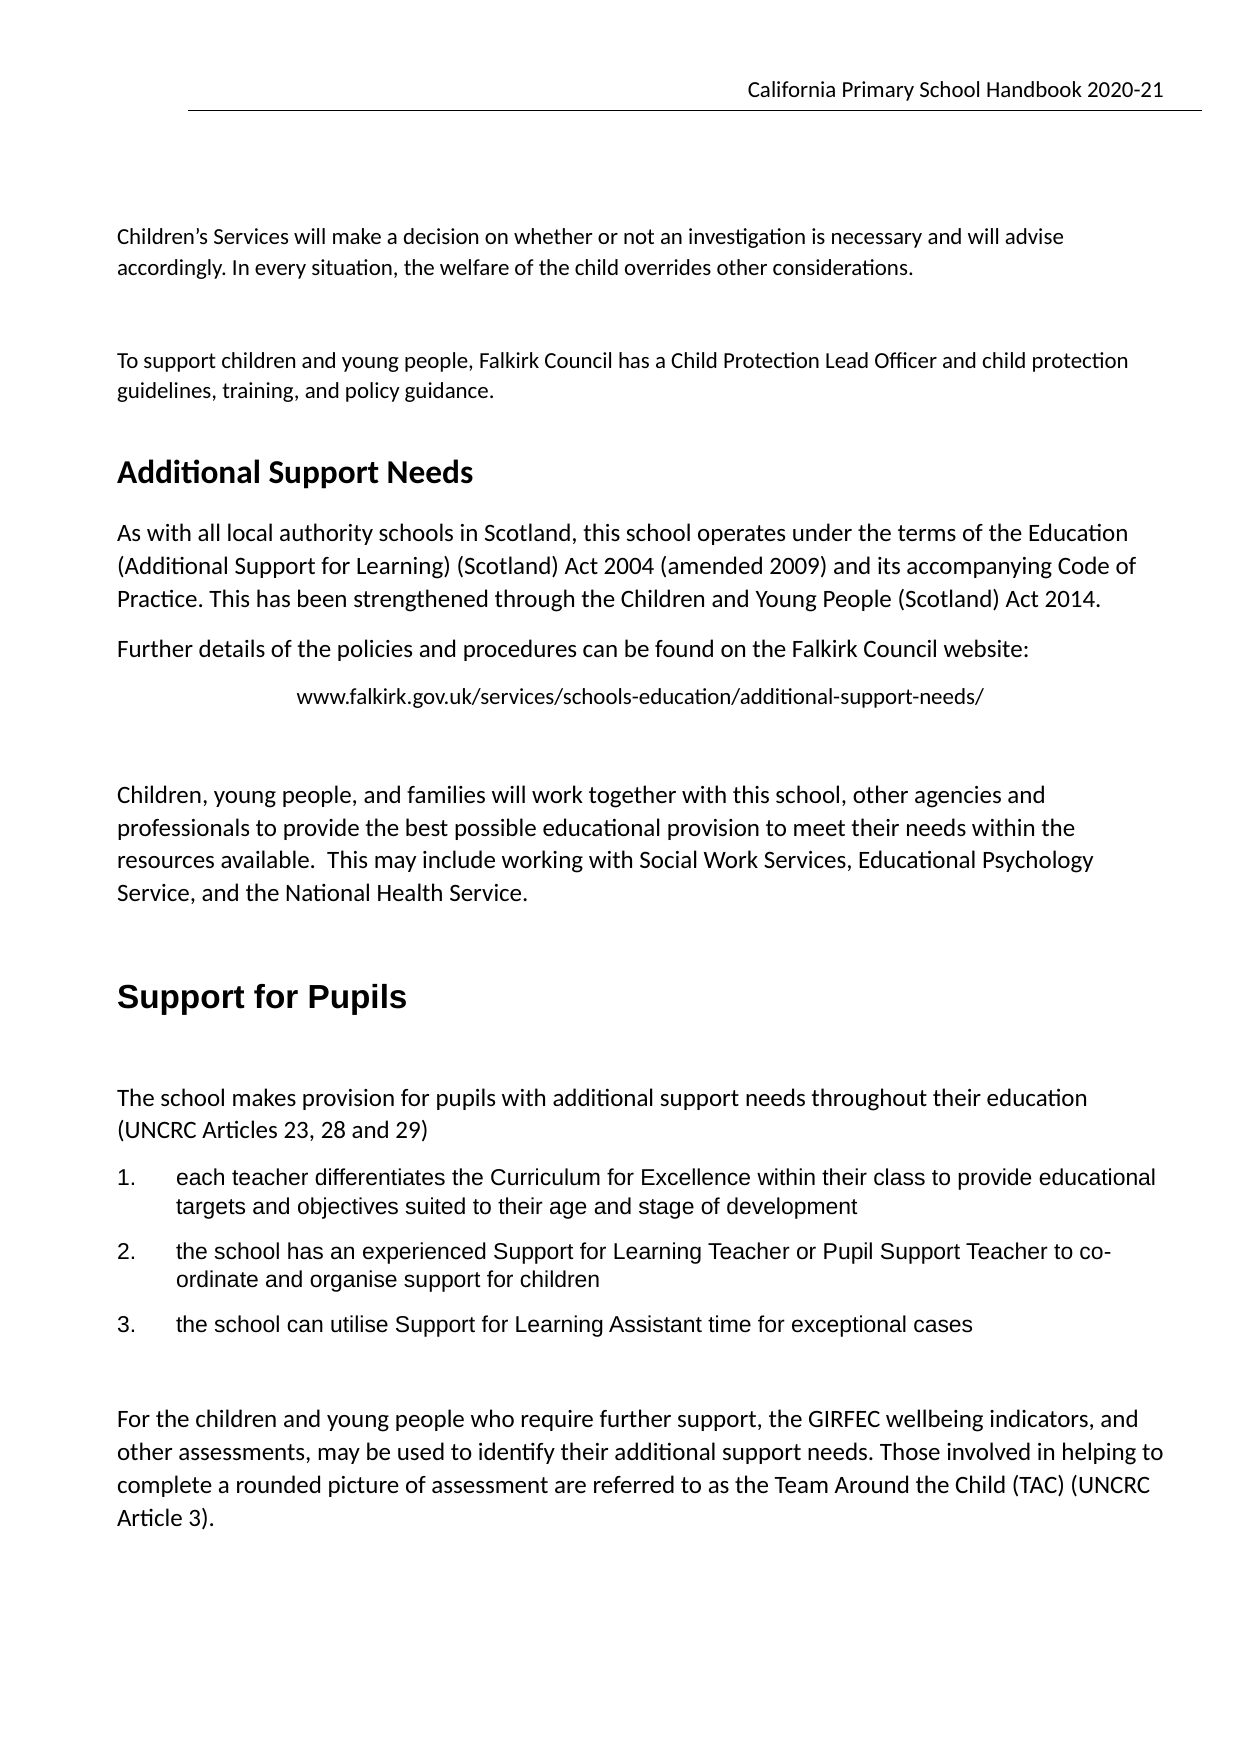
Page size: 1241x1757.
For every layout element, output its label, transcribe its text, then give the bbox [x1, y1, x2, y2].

text Support for Pupils [117, 977, 1164, 1015]
list the school can utilise Support for Learning Assistant time for exceptional cases [117, 1311, 1164, 1338]
text Additional Support Needs [117, 452, 1164, 492]
text As with all local authority schools in Scotland, this school operates under the terms of the Education (Additional Support for Learning) (Scotland) Act 2004 (amended 2009) and its accompanying Code of Practice. This has been strengthened through the Children and Young People (Scotland) Act 2014. [117, 517, 1164, 614]
text Further details of the policies and procedures can be found on the Falkirk Council website: [117, 633, 1164, 663]
list the school has an experienced Support for Learning Teacher or Pupil Support Teacher to co-ordinate and organise support for children [117, 1238, 1164, 1292]
text Children, young people, and families will work together with this school, other agencies and professionals to provide the best possible educational provision to meet their needs within the resources available. This may include working with Social Work Services, Educational Psychology Service, and the National Health Service. [117, 779, 1164, 908]
list each teacher differentiates the Curriculum for Excellence within their class to provide educational targets and objectives suited to their age and stage of development [117, 1164, 1164, 1219]
text Children’s Services will make a decision on whether or not an investigation is necessary and will advise accordingly. In every situation, the welfare of the child overrides other considerations. [117, 222, 1164, 281]
text The school makes provision for pupils with additional support needs throughout their education (UNCRC Articles 23, 28 and 29) [117, 1082, 1164, 1145]
text www.falkirk.gov.uk/services/schools-education/additional-support-needs/ [117, 682, 1164, 710]
text For the children and young people who require further support, the GIRFEC wellbeing indicators, and other assessments, may be used to identify their additional support needs. Those involved in helping to complete a rounded picture of assessment are referred to as the Team Around the Child (TAC) (UNCRC Article 3). [117, 1403, 1164, 1532]
text To support children and young people, Falkirk Council has a Child Protection Lead Officer and child protection guidelines, training, and policy guidance. [117, 346, 1164, 405]
